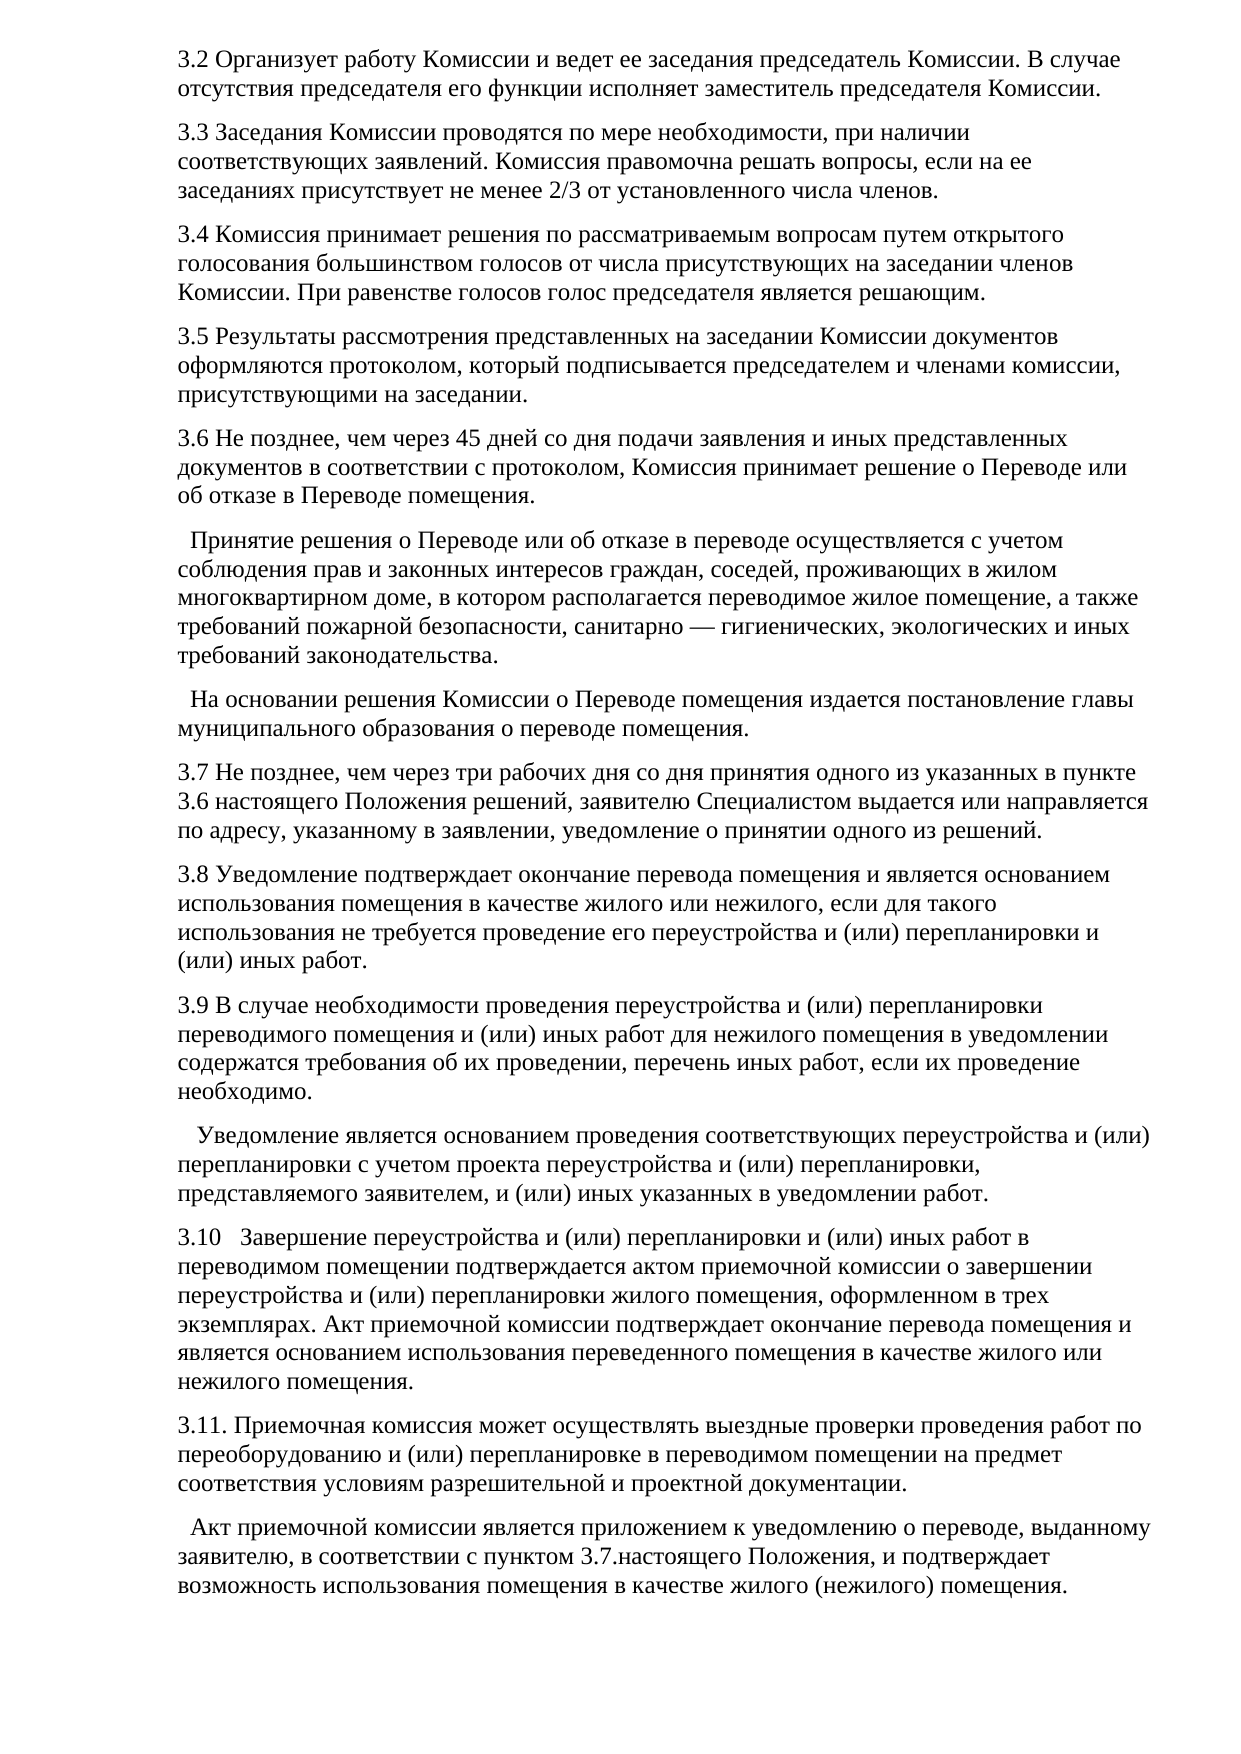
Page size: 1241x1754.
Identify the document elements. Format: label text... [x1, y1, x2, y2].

text 3.5 Результаты рассмотрения представленных на заседании Комиссии документов оформляются протоколом, который подписывается председателем и членами комиссии, присутствующими на заседании. [177, 321, 1152, 407]
text 3.9 В случае необходимости проведения переустройства и (или) перепланировки переводимого помещения и (или) иных работ для нежилого помещения в уведомлении содержатся требования об их проведении, перечень иных работ, если их проведение необходимо. [177, 990, 1152, 1105]
text 3.11. Приемочная комиссия может осуществлять выездные проверки проведения работ по переоборудованию и (или) перепланировке в переводимом помещении на предмет соответствия условиям разрешительной и проектной документации. [177, 1411, 1152, 1497]
text 3.7 Не позднее, чем через три рабочих дня со дня принятия одного из указанных в пункте 3.6 настоящего Положения решений, заявителю Специалистом выдается или направляется по адресу, указанному в заявлении, уведомление о принятии одного из решений. [177, 757, 1152, 844]
text Уведомление является основанием проведения соответствующих переустройства и (или) перепланировки с учетом проекта переустройства и (или) перепланировки, представляемого заявителем, и (или) иных указанных в уведомлении работ. [177, 1121, 1152, 1207]
text 3.6 Не позднее, чем через 45 дней со дня подачи заявления и иных представленных документов в соответствии с протоколом, Комиссия принимает решение о Переводе или об отказе в Переводе помещения. [177, 423, 1152, 509]
text Акт приемочной комиссии является приложением к уведомлению о переводе, выданному заявителю, в соответствии с пунктом 3.7.настоящего Положения, и подтверждает возможность использования помещения в качестве жилого (нежилого) помещения. [177, 1512, 1152, 1599]
text 3.3 Заседания Комиссии проводятся по мере необходимости, при наличии соответствующих заявлений. Комиссия правомочна решать вопросы, если на ее заседаниях присутствует не менее 2/3 от установленного числа членов. [177, 117, 1152, 204]
text 3.2 Организует работу Комиссии и ведет ее заседания председатель Комиссии. В случае отсутствия председателя его функции исполняет заместитель председателя Комиссии. [177, 44, 1152, 102]
text На основании решения Комиссии о Переводе помещения издается постановление главы муниципального образования о переводе помещения. [177, 684, 1152, 742]
text 3.4 Комиссия принимает решения по рассматриваемым вопросам путем открытого голосования большинством голосов от числа присутствующих на заседании членов Комиссии. При равенстве голосов голос председателя является решающим. [177, 219, 1152, 306]
text Принятие решения о Переводе или об отказе в переводе осуществляется с учетом соблюдения прав и законных интересов граждан, соседей, проживающих в жилом многоквартирном доме, в котором располагается переводимое жилое помещение, а также требований пожарной безопасности, санитарно — гигиенических, экологических и иных требований законодательства. [177, 525, 1152, 669]
text 3.8 Уведомление подтверждает окончание перевода помещения и является основанием использования помещения в качестве жилого или нежилого, если для такого использования не требуется проведение его переустройства и (или) перепланировки и (или) иных работ. [177, 859, 1152, 974]
text 3.10 Завершение переустройства и (или) перепланировки и (или) иных работ в переводимом помещении подтверждается актом приемочной комиссии о завершении переустройства и (или) перепланировки жилого помещения, оформленном в трех экземплярах. Акт приемочной комиссии подтверждает окончание перевода помещения и является основанием использования переведенного помещения в качестве жилого или нежилого помещения. [177, 1222, 1152, 1395]
